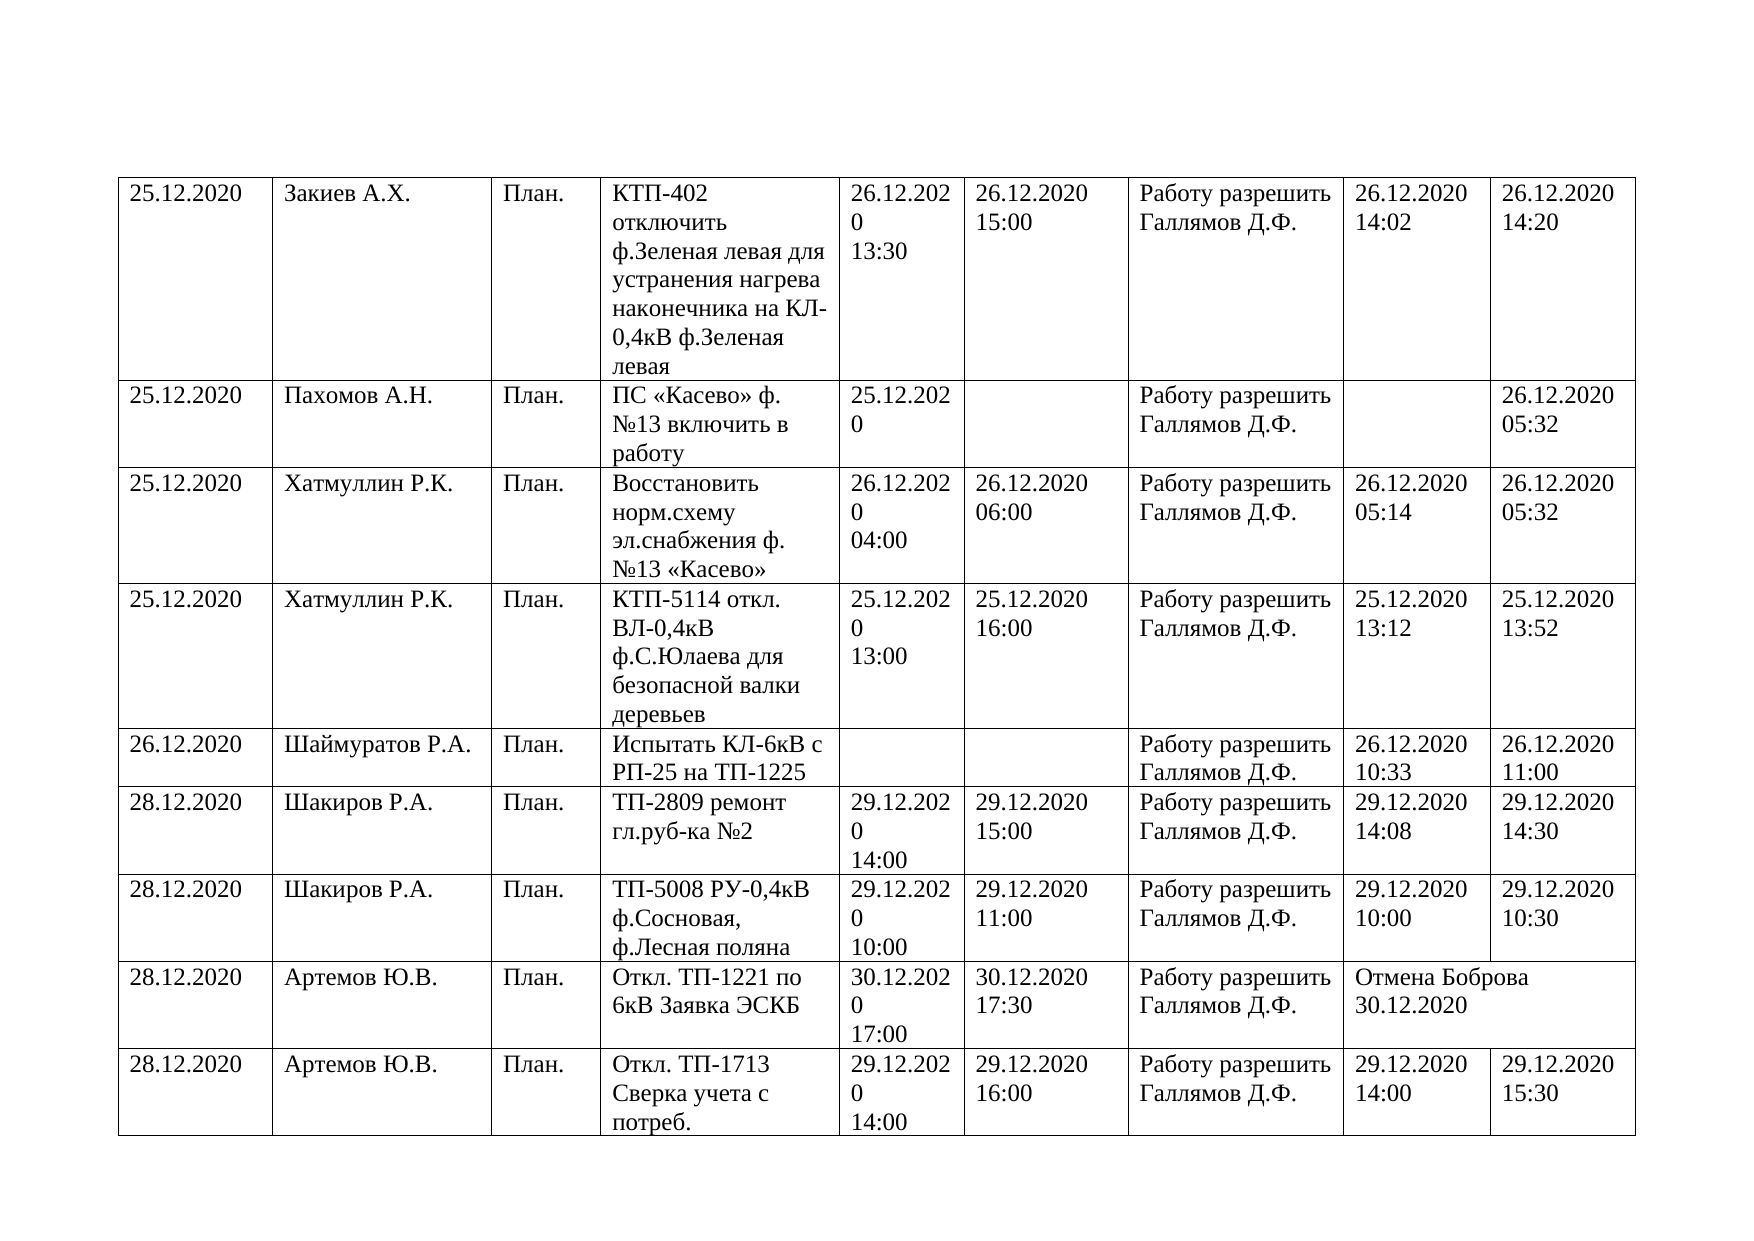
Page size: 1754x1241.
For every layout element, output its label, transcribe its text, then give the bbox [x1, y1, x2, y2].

table_cell 26.12.2020 11:00 [1491, 729, 1635, 786]
table_cell 30.12.2020 17:00 [840, 962, 964, 1048]
table_cell 26.12.2020 [119, 729, 272, 786]
table_cell [1344, 381, 1490, 467]
table_cell 28.12.2020 [119, 962, 272, 1048]
table_cell План. [492, 584, 600, 728]
table_cell 29.12.2020 16:00 [965, 1049, 1128, 1135]
table_cell [840, 729, 964, 786]
table_cell ТП-5008 РУ-0,4кВ ф.Сосновая, ф.Лесная поляна [601, 875, 839, 961]
table_cell Восстановить норм.схему эл.снабжения ф.№13 «Касево» [601, 468, 839, 583]
table_cell План. [492, 1049, 600, 1135]
table_cell 28.12.2020 [119, 875, 272, 961]
table_cell План. [492, 178, 600, 379]
table_cell Хатмуллин Р.К. [273, 468, 491, 583]
table_cell [965, 729, 1128, 786]
table_cell 29.12.2020 14:30 [1491, 787, 1635, 873]
table_cell Работу разрешить Галлямов Д.Ф. [1129, 875, 1343, 961]
table_cell [965, 381, 1128, 467]
table_cell 29.12.2020 14:00 [1344, 1049, 1490, 1135]
table_cell 26.12.2020 04:00 [840, 468, 964, 583]
table_cell 25.12.2020 16:00 [965, 584, 1128, 728]
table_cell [1129, 1049, 1343, 1135]
table_cell Работу разрешить Галлямов Д.Ф. [1129, 962, 1343, 1048]
table_cell ТП-2809 ремонт гл.руб-ка №2 [601, 787, 839, 873]
table_cell 29.12.2020 11:00 [965, 875, 1128, 961]
table_cell Шакиров Р.А. [273, 787, 491, 873]
table_cell План. [492, 787, 600, 873]
table_cell 29.12.2020 15:00 [965, 787, 1128, 873]
table_cell 25.12.2020 13:52 [1491, 584, 1635, 728]
table_cell 25.12.2020 [119, 381, 272, 467]
table_cell 25.12.2020 13:00 [840, 584, 964, 728]
table_cell 26.12.2020 06:00 [965, 468, 1128, 583]
table_cell 30.12.2020 17:30 [965, 962, 1128, 1048]
table_cell 28.12.2020 [119, 1049, 272, 1135]
table_cell Работу разрешить Галлямов Д.Ф. [1129, 787, 1343, 873]
table_cell КТП-402 отключить ф.Зеленая левая для устранения нагрева наконечника на КЛ-0,4кВ ф.Зеленая левая [601, 178, 839, 379]
table_cell 26.12.2020 14:02 [1344, 178, 1490, 379]
table_cell 25.12.2020 [119, 584, 272, 728]
table_cell Артемов Ю.В. [273, 962, 491, 1048]
table_cell 25.12.2020 13:12 [1344, 584, 1490, 728]
table_cell Работу разрешить Галлямов Д.Ф. [1129, 584, 1343, 728]
table_cell 29.12.2020 10:00 [840, 875, 964, 961]
table_cell 29.12.2020 15:30 [1491, 1049, 1635, 1135]
table_cell План. [492, 875, 600, 961]
table_cell Работу разрешить Галлямов Д.Ф. [1129, 381, 1343, 467]
table_cell 29.12.2020 10:00 [1344, 875, 1490, 961]
table_cell Закиев А.Х. [273, 178, 491, 379]
table_cell 25.12.2020 [840, 381, 964, 467]
table_cell План. [492, 381, 600, 467]
table_cell 25.12.2020 [119, 178, 272, 379]
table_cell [1129, 178, 1343, 379]
table_cell Работу разрешить Галлямов Д.Ф. [1129, 468, 1343, 583]
table_cell 26.12.2020 13:30 [840, 178, 964, 379]
table_cell Работу разрешить Галлямов Д.Ф. [1129, 729, 1343, 786]
table_cell 26.12.2020 05:32 [1491, 468, 1635, 583]
table_cell Откл. ТП-1713 Сверка учета с потреб. [601, 1049, 839, 1135]
table_cell План. [492, 729, 600, 786]
table_cell Пахомов А.Н. [273, 381, 491, 467]
table_cell Хатмуллин Р.К. [273, 584, 491, 728]
table_cell 26.12.2020 14:20 [1491, 178, 1635, 379]
table_cell Отмена Боброва 30.12.2020 [1344, 962, 1635, 1048]
table_cell ПС «Касево» ф.№13 включить в работу [601, 381, 839, 467]
table_cell 29.12.2020 14:08 [1344, 787, 1490, 873]
table_cell 28.12.2020 [119, 787, 272, 873]
table_cell 29.12.2020 10:30 [1491, 875, 1635, 961]
table_cell План. [492, 962, 600, 1048]
table_cell КТП-5114 откл. ВЛ-0,4кВ ф.С.Юлаева для безопасной валки деревьев [601, 584, 839, 728]
table_cell 26.12.2020 15:00 [965, 178, 1128, 379]
table_cell Испытать КЛ-6кВ с РП-25 на ТП-1225 [601, 729, 839, 786]
table_cell Артемов Ю.В. [273, 1049, 491, 1135]
table_cell 26.12.2020 10:33 [1344, 729, 1490, 786]
table_cell 29.12.2020 14:00 [840, 787, 964, 873]
table_cell План. [492, 468, 600, 583]
table_cell Откл. ТП-1221 по 6кВ Заявка ЭСКБ [601, 962, 839, 1048]
table_cell 29.12.2020 14:00 [840, 1049, 964, 1135]
table_cell Шаймуратов Р.А. [273, 729, 491, 786]
table_cell Шакиров Р.А. [273, 875, 491, 961]
table_cell 25.12.2020 [119, 468, 272, 583]
table_cell 26.12.2020 05:32 [1491, 381, 1635, 467]
table_cell 26.12.2020 05:14 [1344, 468, 1490, 583]
